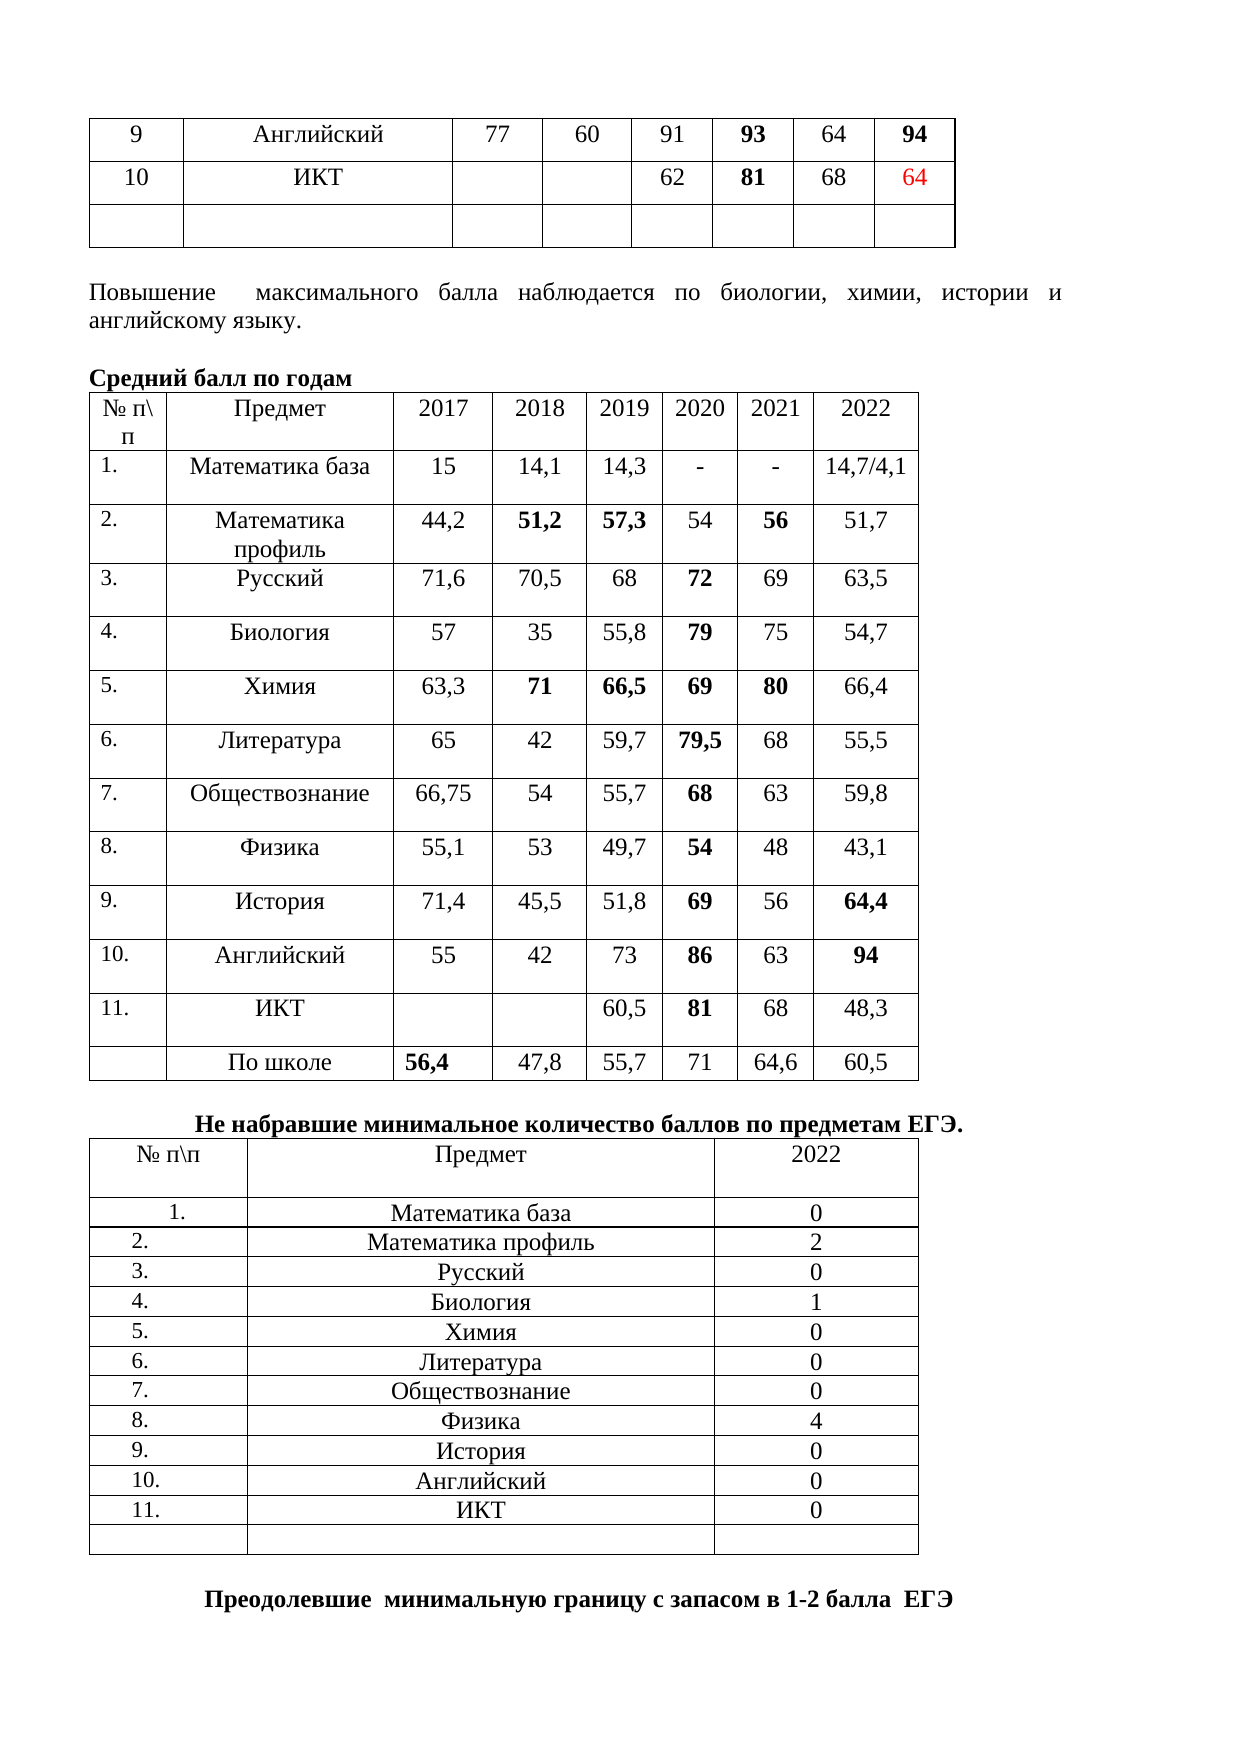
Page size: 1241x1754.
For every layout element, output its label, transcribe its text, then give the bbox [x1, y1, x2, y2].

table_cell [90, 1198, 247, 1226]
table_cell 68 [663, 779, 737, 831]
table_cell 66,75 [394, 779, 492, 831]
table_cell ИКТ [248, 1496, 714, 1524]
table_cell 0 [715, 1496, 918, 1524]
table_header № п\п [90, 393, 166, 450]
table_cell [715, 1525, 918, 1554]
table_cell 0 [715, 1257, 918, 1286]
table_cell Математика профиль [167, 505, 393, 562]
table_cell ИКТ [167, 994, 393, 1046]
table_cell ИКТ [184, 162, 452, 204]
table_cell 68 [587, 564, 662, 616]
table_cell 71,4 [394, 886, 492, 939]
table_cell Математика база [248, 1198, 714, 1226]
table_cell [184, 205, 452, 247]
text Не набравшие минимальное количество баллов по предметам ЕГЭ. [88, 1109, 1063, 1138]
text Преодолевшие минимальную границу с запасом в 1-2 балла ЕГЭ [88, 1584, 1063, 1613]
table_cell 86 [663, 940, 737, 992]
table_cell 68 [738, 725, 813, 777]
table_header Предмет [167, 393, 393, 450]
table_cell 64 [875, 162, 954, 204]
table_cell 63,3 [394, 671, 492, 724]
table_cell 14,3 [587, 451, 662, 504]
table_cell 48 [738, 832, 813, 885]
table_cell 77 [453, 119, 542, 161]
table_cell 42 [493, 725, 586, 777]
table_cell Русский [248, 1257, 714, 1286]
table_cell Английский [248, 1466, 714, 1494]
table_cell [90, 779, 166, 831]
table_cell [453, 162, 542, 204]
table_cell 71 [663, 1047, 737, 1080]
table_cell 54 [663, 832, 737, 885]
table_cell 14,1 [493, 451, 586, 504]
table_cell 55,7 [587, 779, 662, 831]
table_cell 42 [493, 940, 586, 992]
table_cell История [248, 1436, 714, 1465]
table_cell 68 [738, 994, 813, 1046]
table_cell 47,8 [493, 1047, 586, 1080]
table_cell 45,5 [493, 886, 586, 939]
table_cell 93 [713, 119, 793, 161]
table_cell 54,7 [814, 617, 918, 670]
table_cell Литература [248, 1347, 714, 1375]
table_cell [90, 832, 166, 885]
table_cell 66,5 [587, 671, 662, 724]
table_cell 4 [715, 1406, 918, 1435]
table_cell 51,8 [587, 886, 662, 939]
table_cell [90, 1257, 247, 1286]
table_cell Обществознание [167, 779, 393, 831]
table_header 2021 [738, 393, 813, 450]
table_cell [248, 1525, 714, 1554]
table_cell 69 [663, 671, 737, 724]
table_cell [90, 725, 166, 777]
table_cell - [738, 451, 813, 504]
table_cell 55,7 [587, 1047, 662, 1080]
table_cell 75 [738, 617, 813, 670]
table_header 2020 [663, 393, 737, 450]
table_cell [90, 205, 183, 247]
table_cell 81 [713, 162, 793, 204]
table_cell 0 [715, 1198, 918, 1226]
table_cell [90, 886, 166, 939]
table_cell 10 [90, 162, 183, 204]
table_cell 0 [715, 1317, 918, 1346]
table_cell 51,7 [814, 505, 918, 562]
table_cell [90, 1317, 247, 1346]
table_cell 79,5 [663, 725, 737, 777]
table_cell 55 [394, 940, 492, 992]
table_cell 56 [738, 886, 813, 939]
table_cell [90, 671, 166, 724]
table_cell 51,2 [493, 505, 586, 562]
table_cell 69 [663, 886, 737, 939]
table_cell [875, 205, 954, 247]
table_cell 54 [493, 779, 586, 831]
table_cell [90, 1376, 247, 1405]
table_cell 1 [715, 1287, 918, 1316]
table_cell Английский [184, 119, 452, 161]
table_cell Русский [167, 564, 393, 616]
table_cell [90, 451, 166, 504]
table_cell 65 [394, 725, 492, 777]
table_cell [90, 505, 166, 562]
table_cell 56 [738, 505, 813, 562]
table_cell Математика профиль [248, 1228, 714, 1256]
table_cell [90, 1466, 247, 1494]
table_cell 49,7 [587, 832, 662, 885]
table_cell 0 [715, 1376, 918, 1405]
table_cell [90, 1525, 247, 1554]
table_cell 62 [632, 162, 712, 204]
table_cell 80 [738, 671, 813, 724]
table_cell - [663, 451, 737, 504]
table_cell 81 [663, 994, 737, 1046]
table_cell [90, 617, 166, 670]
table_cell [543, 162, 631, 204]
table_cell 0 [715, 1347, 918, 1375]
table_cell [632, 205, 712, 247]
table_cell 69 [738, 564, 813, 616]
table_cell 68 [794, 162, 874, 204]
table_cell 64,6 [738, 1047, 813, 1080]
table_header 2022 [814, 393, 918, 450]
table_cell 57,3 [587, 505, 662, 562]
table_cell 94 [814, 940, 918, 992]
table_cell [713, 205, 793, 247]
table_cell [90, 1436, 247, 1465]
table_cell [453, 205, 542, 247]
table_cell 54 [663, 505, 737, 562]
table_cell 79 [663, 617, 737, 670]
table_cell [543, 205, 631, 247]
table_cell Физика [248, 1406, 714, 1435]
table_header 2017 [394, 393, 492, 450]
table_cell 63 [738, 779, 813, 831]
table_cell [90, 1047, 166, 1080]
table_cell [394, 994, 492, 1046]
table_cell 63 [738, 940, 813, 992]
table_cell 2 [715, 1228, 918, 1256]
table_cell Обществознание [248, 1376, 714, 1405]
table_cell 14,7/4,1 [814, 451, 918, 504]
table_cell 0 [715, 1466, 918, 1494]
table_cell 63,5 [814, 564, 918, 616]
table_cell 56,4 [394, 1047, 492, 1080]
text Повышение максимального балла наблюдается по биологии, химии, истории и английскому языку. [88, 277, 1063, 334]
table_cell 66,4 [814, 671, 918, 724]
table_cell [90, 1347, 247, 1375]
table_cell 44,2 [394, 505, 492, 562]
text Средний балл по годам [88, 363, 1063, 392]
table_header № п\п [90, 1139, 247, 1197]
table_header 2019 [587, 393, 662, 450]
table_cell 15 [394, 451, 492, 504]
table_cell [90, 994, 166, 1046]
table_cell 60,5 [814, 1047, 918, 1080]
table_cell 60 [543, 119, 631, 161]
table_cell 91 [632, 119, 712, 161]
table_cell Математика база [167, 451, 393, 504]
table_cell 55,8 [587, 617, 662, 670]
table_header 2022 [715, 1139, 918, 1197]
table_cell Химия [248, 1317, 714, 1346]
table_cell [90, 1496, 247, 1524]
table_header Предмет [248, 1139, 714, 1197]
table_cell 71,6 [394, 564, 492, 616]
table_cell 72 [663, 564, 737, 616]
table_cell Литература [167, 725, 393, 777]
table_cell По школе [167, 1047, 393, 1080]
table_cell Биология [248, 1287, 714, 1316]
table_cell 71 [493, 671, 586, 724]
table_cell 64 [794, 119, 874, 161]
table_cell Физика [167, 832, 393, 885]
table_cell 35 [493, 617, 586, 670]
table_cell 64,4 [814, 886, 918, 939]
table_cell [90, 1406, 247, 1435]
table_cell Химия [167, 671, 393, 724]
table_cell [90, 1228, 247, 1256]
table_cell Английский [167, 940, 393, 992]
table_cell 57 [394, 617, 492, 670]
table_cell [90, 940, 166, 992]
table_cell История [167, 886, 393, 939]
table_cell [90, 564, 166, 616]
table_cell 55,5 [814, 725, 918, 777]
table_cell [794, 205, 874, 247]
table_cell 94 [875, 119, 954, 161]
table_cell [493, 994, 586, 1046]
table_cell 59,7 [587, 725, 662, 777]
table_cell 55,1 [394, 832, 492, 885]
table_cell [90, 1287, 247, 1316]
table_cell 73 [587, 940, 662, 992]
table_header 2018 [493, 393, 586, 450]
table_cell 9 [90, 119, 183, 161]
table_cell 59,8 [814, 779, 918, 831]
table_cell 0 [715, 1436, 918, 1465]
table_cell 60,5 [587, 994, 662, 1046]
table_cell 70,5 [493, 564, 586, 616]
table_cell 48,3 [814, 994, 918, 1046]
table_cell 53 [493, 832, 586, 885]
table_cell Биология [167, 617, 393, 670]
table_cell 43,1 [814, 832, 918, 885]
